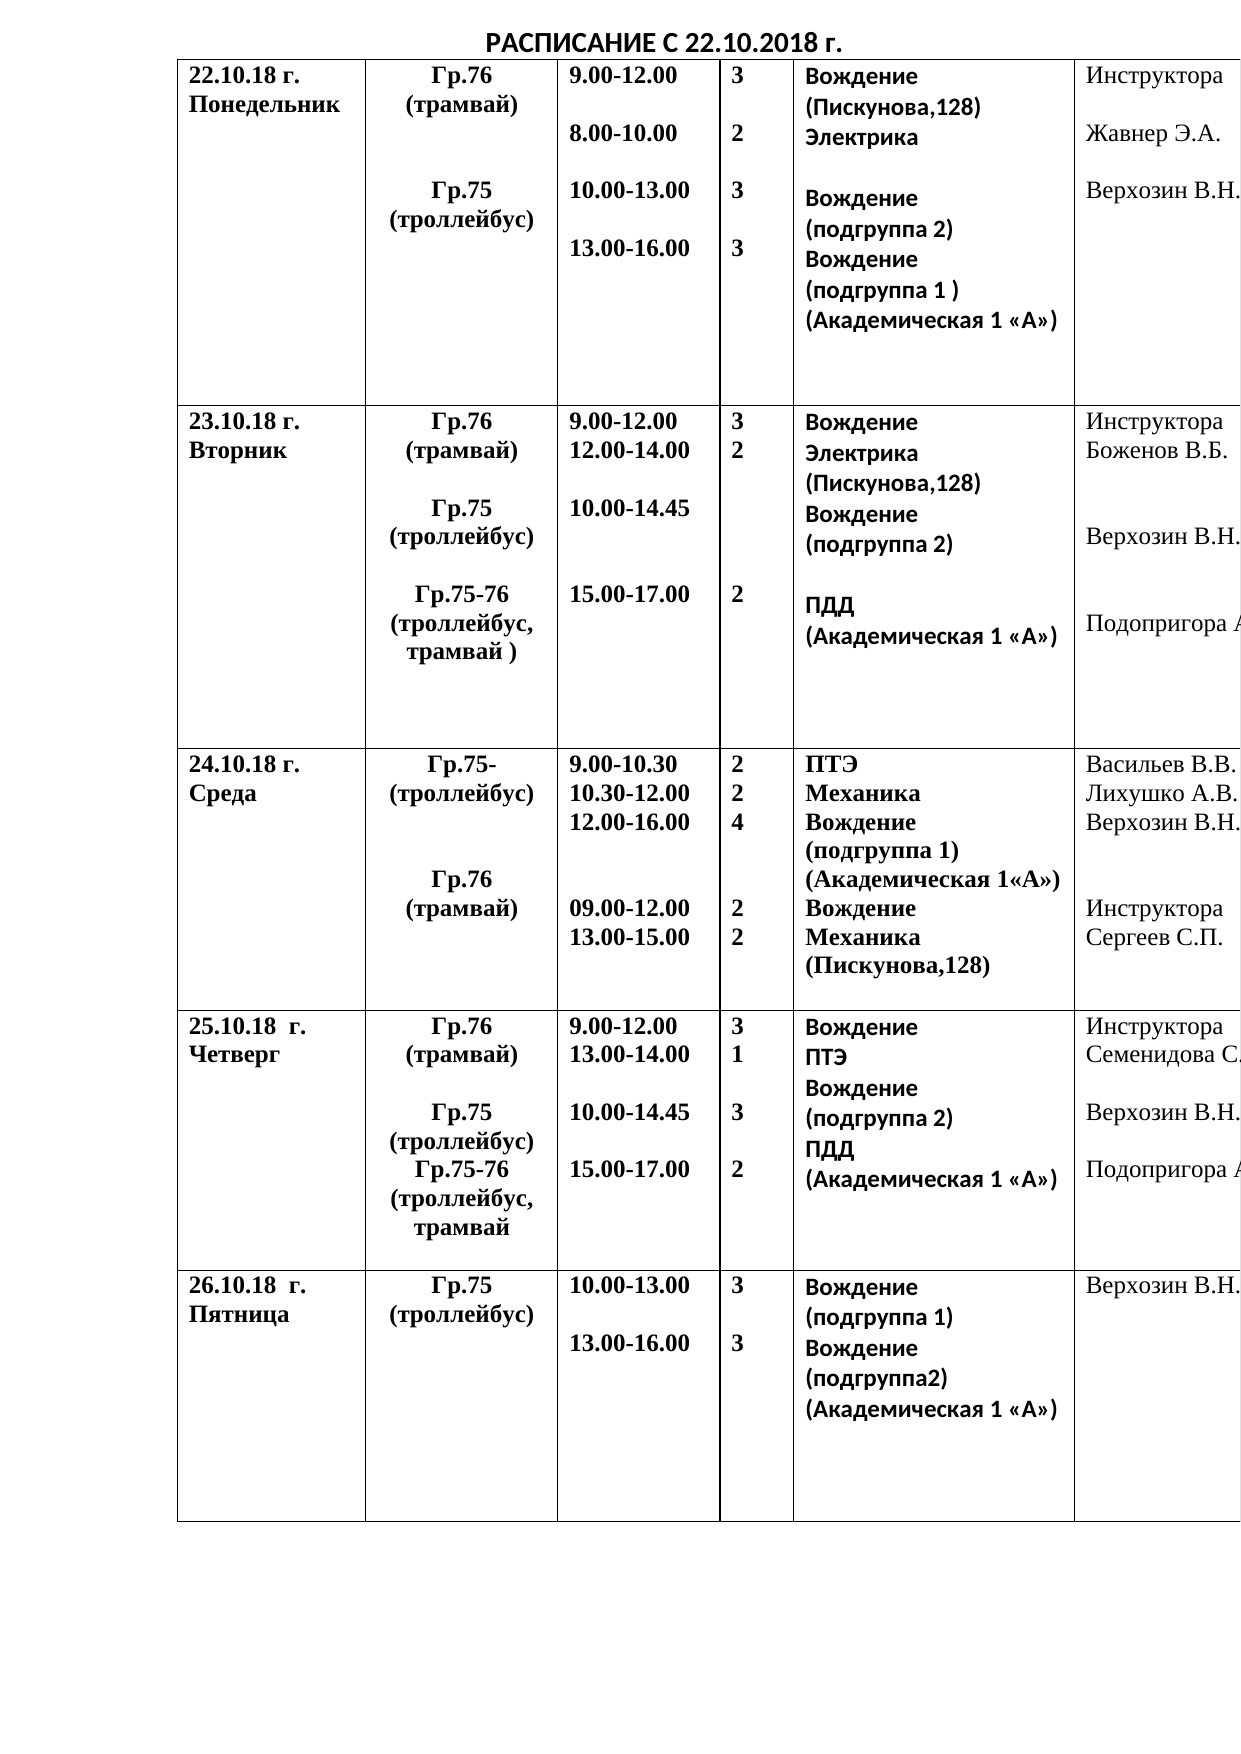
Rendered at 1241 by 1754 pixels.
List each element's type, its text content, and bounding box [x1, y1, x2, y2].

table_cell 26.10.18 г. Пятница [178, 1271, 365, 1521]
table_cell 2 2 4 2 2 [721, 749, 793, 1010]
table_cell Гр.75- (троллейбус) Гр.76 (трамвай) [366, 749, 557, 1010]
table_cell Верхозин В.Н. [1075, 1271, 1240, 1521]
table_cell ПТЭ Механика Вождение (подгруппа 1) (Академическая 1«А») Вождение Механика (Пискунова,128) [794, 749, 1074, 1010]
table_cell Вождение (подгруппа 1) Вождение (подгруппа2) (Академическая 1 «А») [794, 1271, 1074, 1521]
table_cell 24.10.18 г. Среда [178, 749, 365, 1010]
table_cell 9.00-12.00 13.00-14.00 10.00-14.45 15.00-17.00 [558, 1011, 719, 1269]
table_header 22.10.18 г. Понедельник [178, 60, 365, 405]
table_cell 3 1 3 2 [721, 1011, 793, 1269]
table_cell Вождение Электрика (Пискунова,128) Вождение (подгруппа 2) ПДД (Академическая 1 «А») [794, 406, 1074, 748]
table_cell Вождение ПТЭ Вождение (подгруппа 2) ПДД (Академическая 1 «А») [794, 1011, 1074, 1269]
table_cell 10.00-13.00 13.00-16.00 [558, 1271, 719, 1521]
table_cell Гр.75 (троллейбус) [366, 1271, 557, 1521]
table_cell Васильев В.В. Лихушко А.В. Верхозин В.Н. Инструктора Сергеев С.П. [1075, 749, 1240, 1010]
table_header 3 2 3 3 [721, 60, 793, 405]
table_cell 3 2 2 [721, 406, 793, 748]
table_cell 23.10.18 г. Вторник [178, 406, 365, 748]
table_cell Инструктора Боженов В.Б. Верхозин В.Н. Подопригора А.Г. [1075, 406, 1240, 748]
table_cell Инструктора Семенидова С.Н. Верхозин В.Н. Подопригора А.Г. [1075, 1011, 1240, 1269]
table_cell 9.00-12.00 12.00-14.00 10.00-14.45 15.00-17.00 [558, 406, 719, 748]
text РАСПИСАНИЕ С 22.10.2018 г. [177, 24, 1152, 59]
table_cell 9.00-10.30 10.30-12.00 12.00-16.00 09.00-12.00 13.00-15.00 [558, 749, 719, 1010]
table_header 9.00-12.00 8.00-10.00 10.00-13.00 13.00-16.00 [558, 60, 719, 405]
table_cell 3 3 [721, 1271, 793, 1521]
table_cell Гр.76 (трамвай) Гр.75 (троллейбус) Гр.75-76 (троллейбус, трамвай [366, 1011, 557, 1269]
table_cell 25.10.18 г. Четверг [178, 1011, 365, 1269]
table_header Вождение (Пискунова,128) Электрика Вождение (подгруппа 2) Вождение (подгруппа 1 ) (Академическая 1 «А») [794, 60, 1074, 405]
table_cell Гр.76 (трамвай) Гр.75 (троллейбус) Гр.75-76 (троллейбус, трамвай ) [366, 406, 557, 748]
table_header Инструктора Жавнер Э.А. Верхозин В.Н. [1075, 60, 1240, 405]
table_header Гр.76 (трамвай) Гр.75 (троллейбус) [366, 60, 557, 405]
